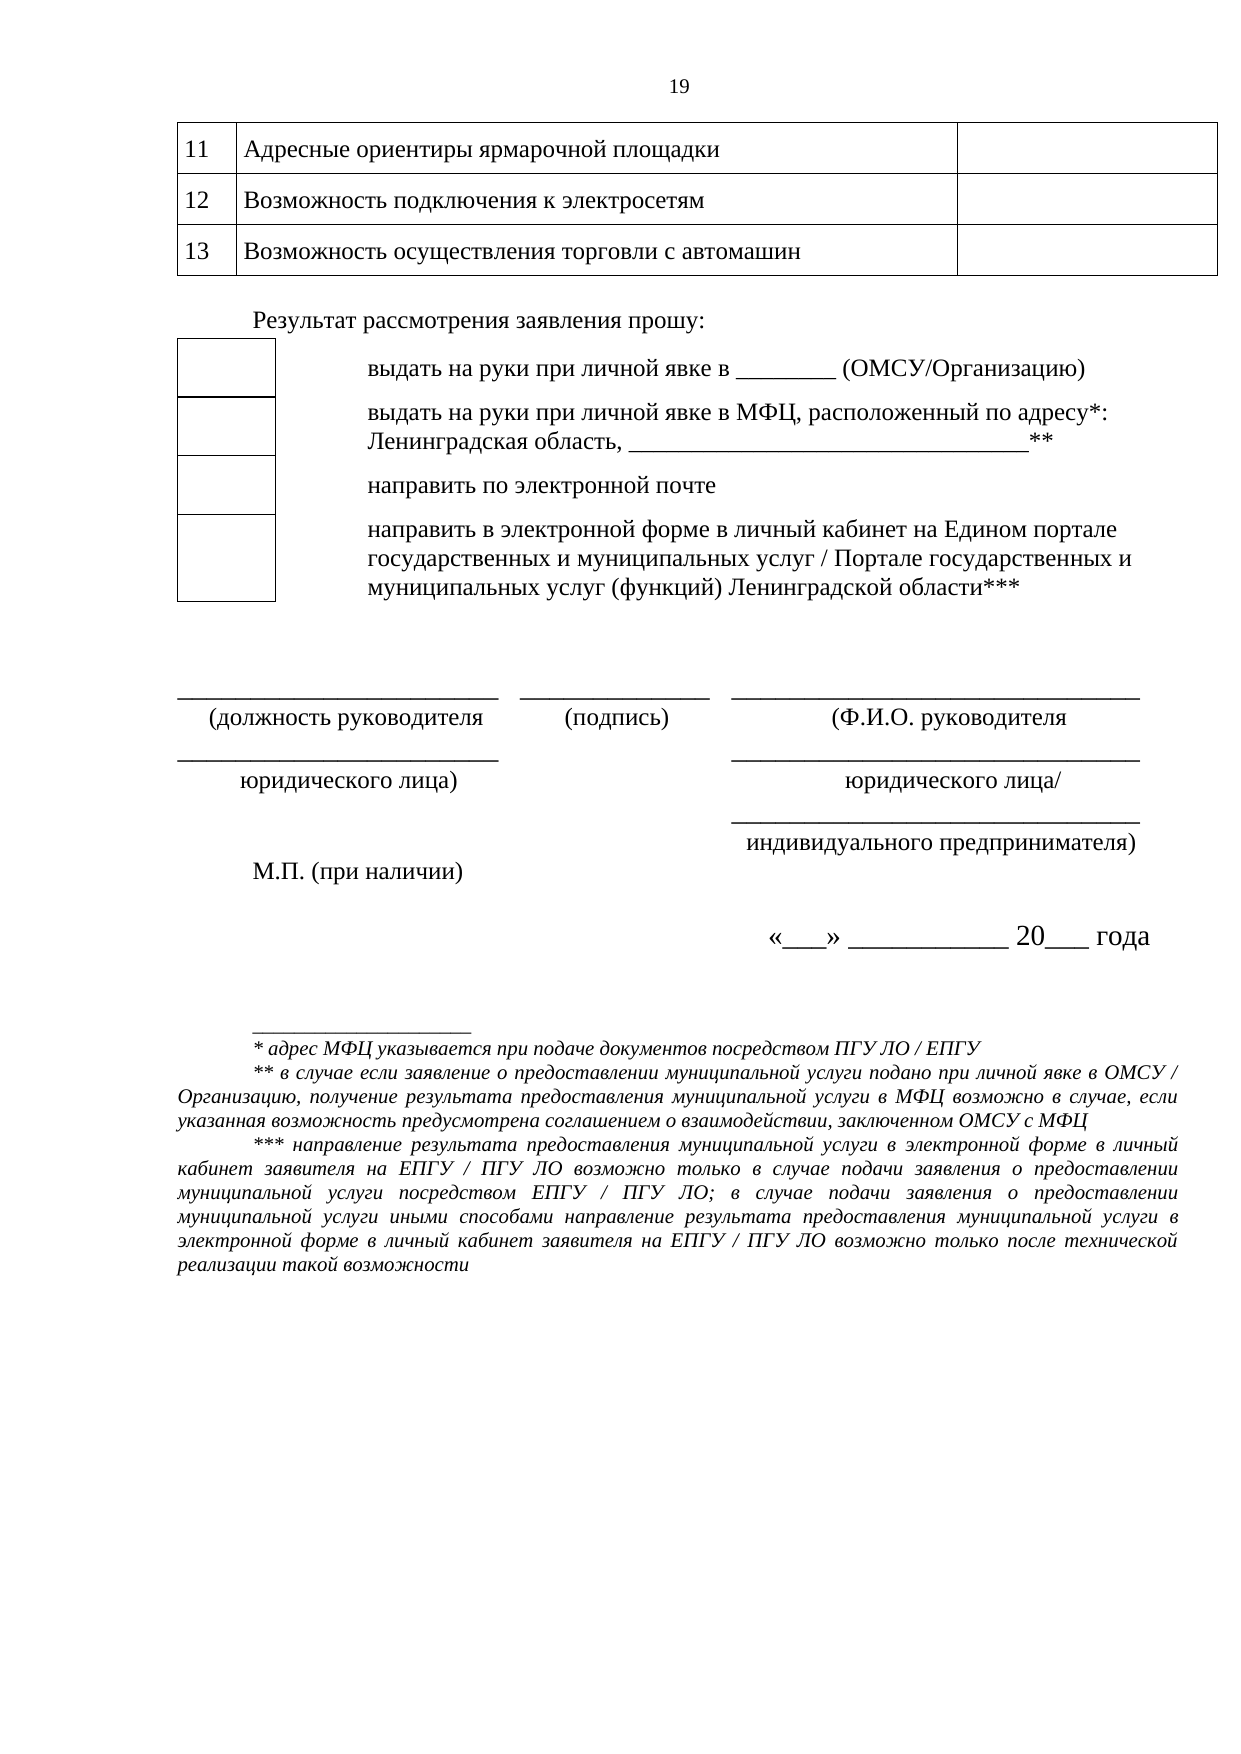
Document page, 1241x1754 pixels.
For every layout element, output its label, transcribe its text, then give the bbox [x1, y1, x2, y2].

table_cell [958, 225, 1217, 275]
text «___» ___________ 20___ года [177, 918, 1181, 952]
table_cell [178, 456, 275, 513]
table_cell направить по электронной почте [276, 455, 1208, 513]
table_cell 11 [178, 123, 236, 173]
table_cell [958, 174, 1217, 224]
table_cell выдать на руки при личной явке в МФЦ, расположенный по адресу*: Ленинградская область, ________________________________** [276, 396, 1208, 455]
text М.П. (при наличии) [177, 856, 1181, 884]
table_cell направить в электронной форме в личный кабинет на Едином портале государственных и муниципальных услуг / Портале государственных и муниципальных услуг (функций) Ленинградской области*** [276, 514, 1208, 601]
table_cell 12 [178, 174, 236, 224]
text (должность руководителя (подпись) (Ф.И.О. руководителя [177, 702, 1181, 731]
text * адрес МФЦ указывается при подаче документов посредством ПГУ ЛО / ЕПГУ [177, 1036, 1181, 1060]
table_header [178, 339, 275, 396]
table_cell [178, 515, 275, 601]
table_cell Возможность осуществления торговли с автомашин [237, 225, 957, 275]
table_cell [178, 398, 275, 455]
text ** в случае если заявление о предоставлении муниципальной услуги подано при личной явке в ОМСУ / Организацию, получение результата предоставления муниципальной услуги в МФЦ возможно в случае, если указанная возможность предусмотрена соглашением о взаимодействии, заключенном ОМСУ с МФЦ [177, 1060, 1181, 1132]
table_header выдать на руки при личной явке в ________ (ОМСУ/Организацию) [276, 338, 1208, 396]
text ______________________ _____________ ____________________________ [177, 669, 1181, 702]
text ____________________________ [177, 793, 1181, 827]
text Результат рассмотрения заявления прошу: [177, 305, 1181, 334]
table_cell Адресные ориентиры ярмарочной площадки [237, 123, 957, 173]
table_cell [958, 123, 1217, 173]
text _____________________ [177, 1012, 1181, 1036]
text *** направление результата предоставления муниципальной услуги в электронной форме в личный кабинет заявителя на ЕПГУ / ПГУ ЛО возможно только в случае подачи заявления о предоставлении муниципальной услуги посредством ЕПГУ / ПГУ ЛО; в случае подачи заявления о предоставлении муниципальной услуги иными способами направление результата предоставления муниципальной услуги в электронной форме в личный кабинет заявителя на ЕПГУ / ПГУ ЛО возможно только после технической реализации такой возможности [177, 1132, 1181, 1276]
text ______________________ ____________________________ [177, 731, 1181, 765]
text индивидуального предпринимателя) [177, 827, 1181, 856]
text юридического лица) юридического лица/ [177, 765, 1181, 793]
table_cell 13 [178, 225, 236, 275]
table_cell Возможность подключения к электросетям [237, 174, 957, 224]
